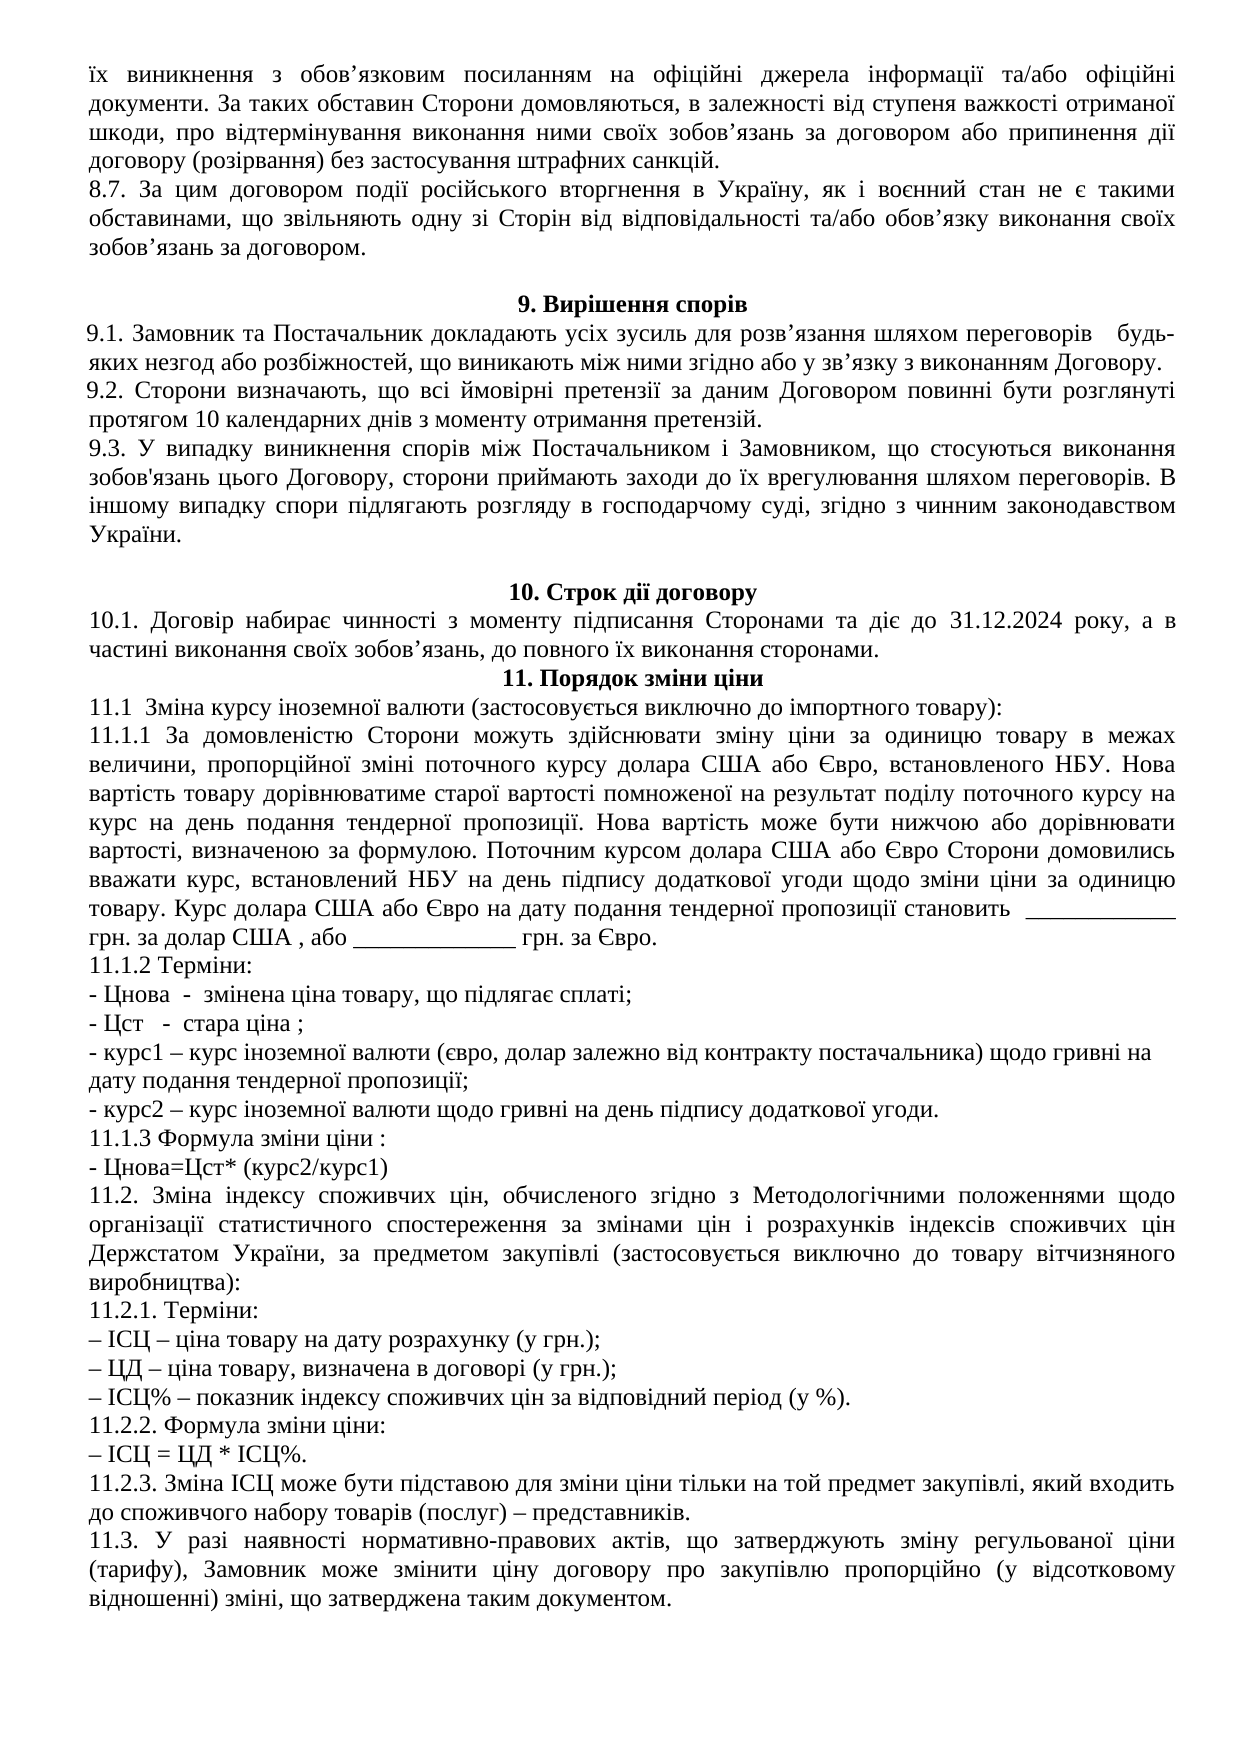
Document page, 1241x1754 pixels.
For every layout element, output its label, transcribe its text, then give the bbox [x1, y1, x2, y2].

text 9. Вирішення спорів [89, 289, 1177, 318]
text - курс2 – курс іноземної валюти щодо гривні на день підпису додаткової угоди. [89, 1094, 1177, 1123]
text 11.1.3 Формула зміни ціни : [89, 1123, 1177, 1152]
text 11.2.2. Формула зміни ціни: [89, 1410, 1177, 1439]
text 10.1. Договір набирає чинності з моменту підписання Сторонами та діє до 31.12.2024 року, а в частині виконання своїх зобов’язань, до повного їх виконання сторонами. [89, 605, 1177, 663]
text 11.3. У разі наявності нормативно-правових актів, що затверджують зміну регульованої ціни (тарифу), Замовник може змінити ціну договору про закупівлю пропорційно (у відсотковому відношенні) зміні, що затверджена таким документом. [89, 1525, 1177, 1612]
text 9.3. У випадку виникнення спорів між Постачальником і Замовником, що стосуються виконання зобов'язань цього Договору, сторони приймають заходи до їх врегулювання шляхом переговорів. В іншому випадку спори підлягають розгляду в господарчому суді, згідно з чинним законодавством України. [89, 433, 1177, 548]
text 11.1 Зміна курсу іноземної валюти (застосовується виключно до імпортного товару): [89, 692, 1177, 720]
text 11. Порядок зміни ціни [89, 663, 1177, 692]
text – ІСЦ – ціна товару на дату розрахунку (у грн.); [89, 1324, 1177, 1353]
text 9.2. Сторони визначають, що всі ймовірні претензії за даним Договором повинні бути розглянуті протягом 10 календарних днів з моменту отримання претензій. [86, 375, 1177, 433]
text 10. Строк дії договору [89, 577, 1177, 605]
text - Цнова - змінена ціна товару, що підлягає сплаті; [89, 979, 1177, 1008]
text - курс1 – курс іноземної валюти (євро, долар залежно від контракту постачальника) щодо гривні на дату подання тендерної пропозиції; [89, 1037, 1177, 1094]
text 11.2. Зміна індексу споживчих цін, обчисленого згідно з Методологічними положеннями щодо організації статистичного спостереження за змінами цін і розрахунків індексів споживчих цін Держстатом України, за предметом закупівлі (застосовується виключно до товару вітчизняного виробництва): [89, 1180, 1177, 1295]
text 11.1.1 За домовленістю Сторони можуть здійснювати зміну ціни за одиницю товару в межах величини, пропорційної зміні поточного курсу долара США або Євро, встановленого НБУ. Нова вартість товару дорівнюватиме старої вартості помноженої на результат поділу поточного курсу на курс на день подання тендерної пропозиції. Нова вартість може бути нижчою або дорівнювати вартості, визначеною за формулою. Поточним курсом долара США або Євро Сторони домовились вважати курс, встановлений НБУ на день підпису додаткової угоди щодо зміни ціни за одиницю товару. Курс долара США або Євро на дату подання тендерної пропозиції становить ____________ грн. за долар США , або _____________ грн. за Євро. [89, 720, 1177, 950]
text 11.1.2 Терміни: [89, 950, 1177, 979]
text – ІСЦ = ЦД * ІСЦ%. [89, 1439, 1177, 1468]
text 11.2.1. Терміни: [89, 1295, 1177, 1324]
text - Цнова=Цст* (курс2/курс1) [89, 1152, 1177, 1180]
text 11.2.3. Зміна ІСЦ може бути підставою для зміни ціни тільки на той предмет закупівлі, який входить до споживчого набору товарів (послуг) – представників. [89, 1468, 1177, 1525]
text 8.7. За цим договором події російського вторгнення в Україну, як і воєнний стан не є такими обставинами, що звільняють одну зі Сторін від відповідальності та/або обов’язку виконання своїх зобов’язань за договором. [89, 174, 1177, 260]
text 9.1. Замовник та Постачальник докладають усіх зусиль для розв’язання шляхом переговорів будь-яких незгод або розбіжностей, що виникають між ними згідно або у зв’язку з виконанням Договору. [86, 318, 1177, 375]
text - Цст - стара ціна ; [89, 1008, 1177, 1037]
text – ІСЦ% – показник індексу споживчих цін за відповідний період (у %). [89, 1382, 1177, 1410]
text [89, 59, 1177, 174]
text – ЦД – ціна товару, визначена в договорі (у грн.); [89, 1353, 1177, 1382]
